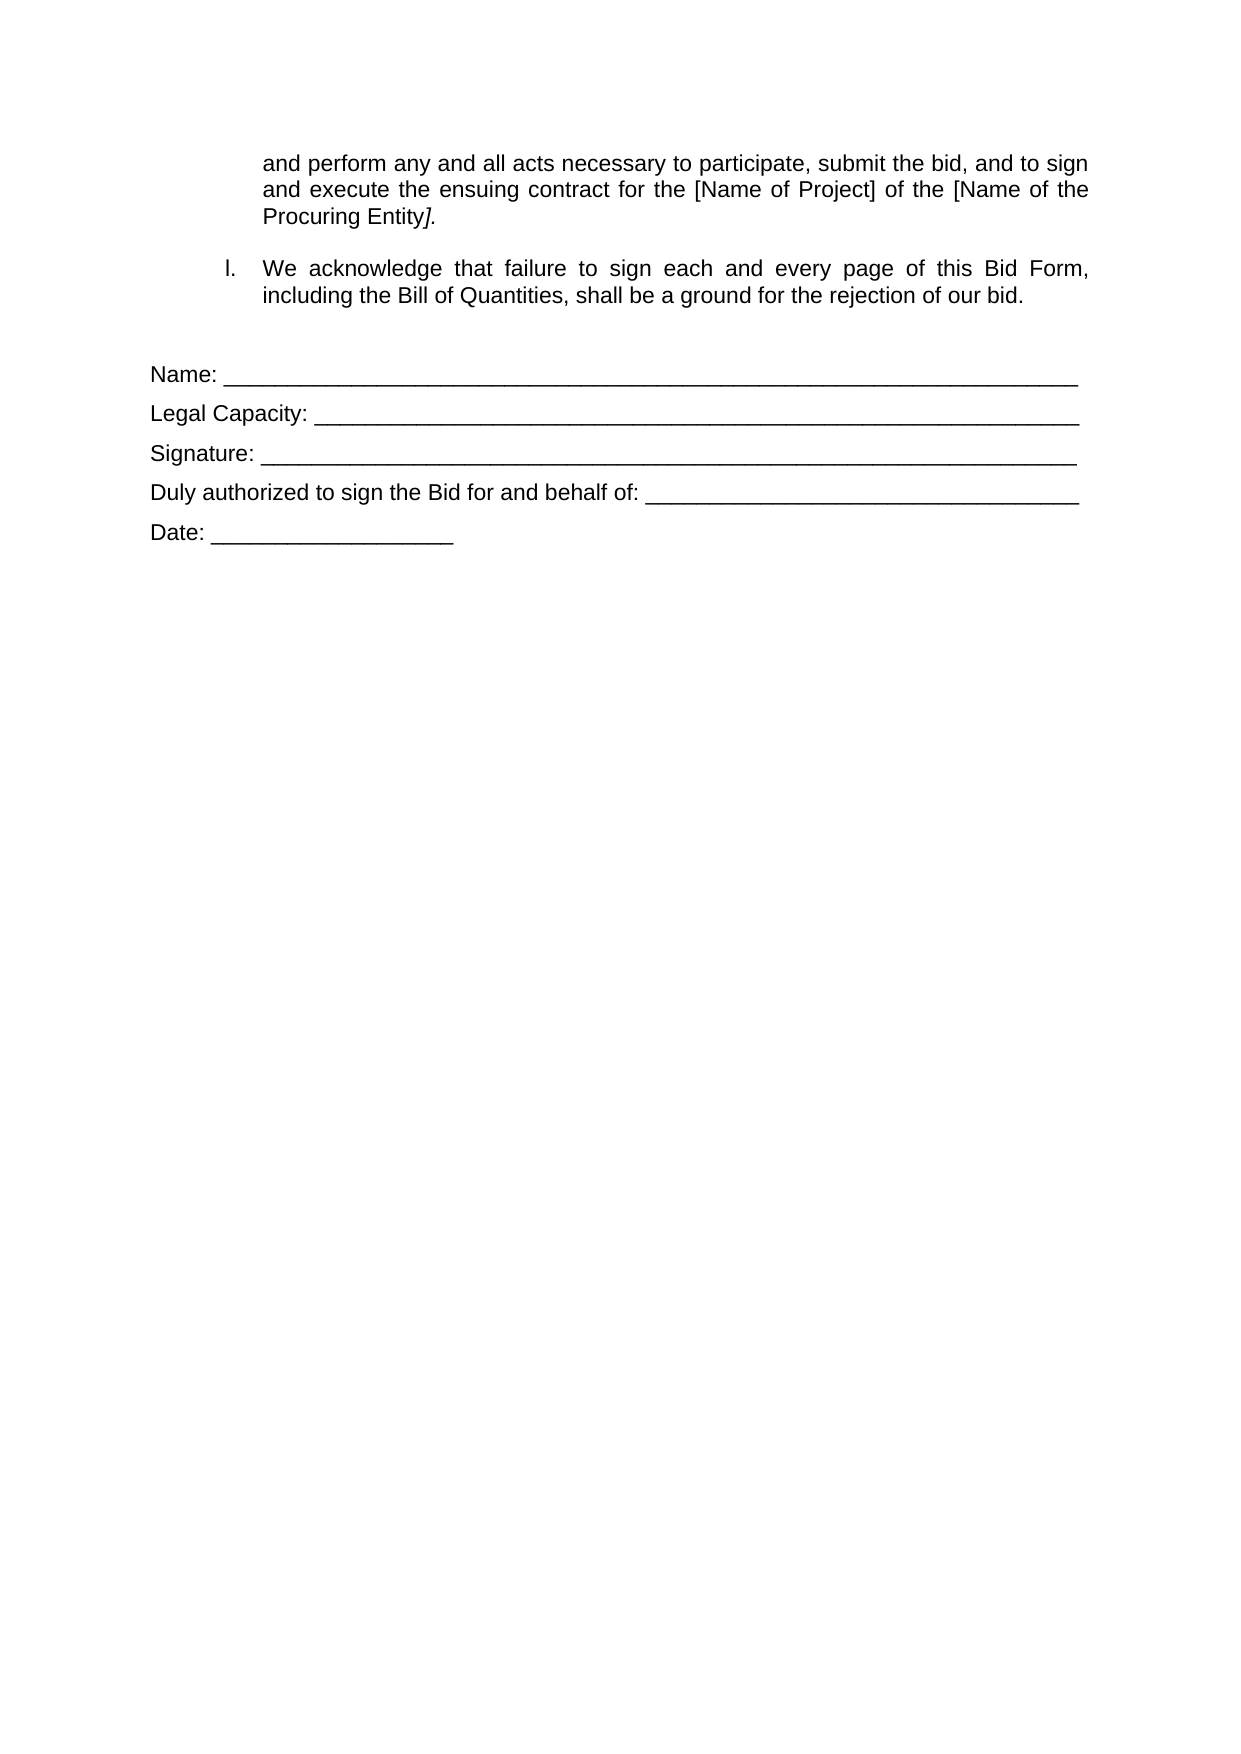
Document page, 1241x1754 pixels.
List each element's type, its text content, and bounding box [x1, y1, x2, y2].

list We acknowledge that failure to sign each and every page of this Bid Form, including the Bill of Quantities, shall be a ground for the rejection of our bid. [225, 255, 1090, 308]
text Date: ___________________ [150, 519, 1090, 545]
text Name: ___________________________________________________________________ [150, 361, 1090, 387]
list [225, 150, 1090, 229]
text Legal Capacity: ____________________________________________________________ [150, 400, 1090, 427]
text Duly authorized to sign the Bid for and behalf of: __________________________________ [150, 479, 1090, 506]
text Signature: ________________________________________________________________ [150, 440, 1090, 466]
